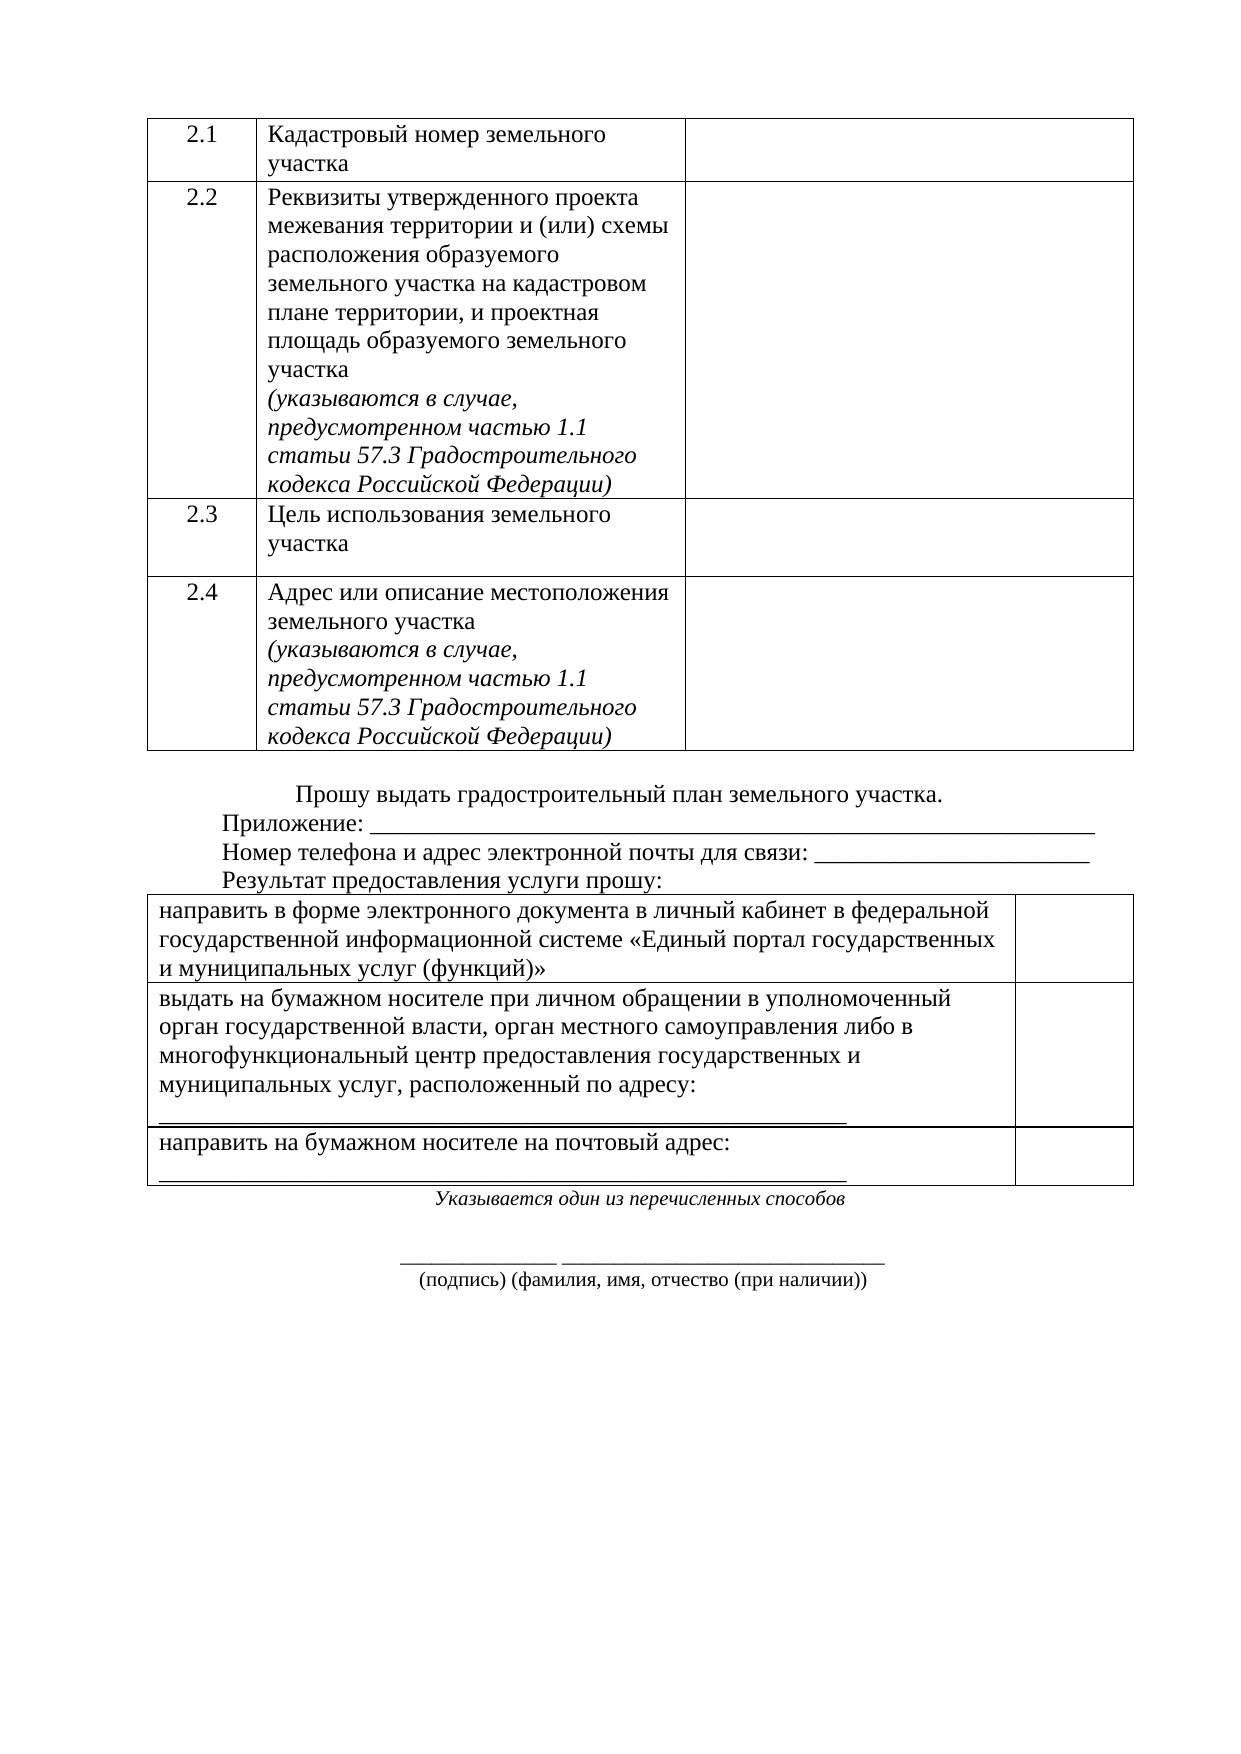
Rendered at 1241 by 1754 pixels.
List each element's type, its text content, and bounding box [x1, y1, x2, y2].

table_cell Реквизиты утвержденного проекта межевания территории и (или) схемы расположения образуемого земельного участка на кадастровом плане территории, и проектная площадь образуемого земельного участка (указываются в случае, предусмотренном частью 1.1 статьи 57.3 Градостроительного кодекса Российской Федерации) [257, 182, 685, 498]
table_cell Цель использования земельного участка [257, 499, 685, 576]
table_cell [1016, 983, 1133, 1126]
table_cell 2.2 [148, 182, 256, 498]
table_cell 2.1 [148, 119, 256, 181]
table_cell [686, 577, 1133, 749]
text Прошу выдать градостроительный план земельного участка. [148, 779, 1137, 808]
table_cell Кадастровый номер земельного участка [257, 119, 685, 181]
table_cell направить на бумажном носителе на почтовый адрес: _______________________________________________________ [148, 1128, 1015, 1185]
table_cell _______________ _______________________________ (подпись) (фамилия, имя, отчество (при наличии)) [148, 1219, 1133, 1291]
table_header направить в форме электронного документа в личный кабинет в федеральной государственной информационной системе «Единый портал государственных и муниципальных услуг (функций)» [148, 895, 1015, 982]
table_cell [686, 119, 1133, 181]
table_cell [686, 182, 1133, 498]
table_cell Адрес или описание местоположения земельного участка (указываются в случае, предусмотренном частью 1.1 статьи 57.3 Градостроительного кодекса Российской Федерации) [257, 577, 685, 749]
table_cell [1016, 1128, 1133, 1185]
text Результат предоставления услуги прошу: [148, 866, 1137, 894]
table_cell Указывается один из перечисленных способов [148, 1186, 1133, 1219]
text Номер телефона и адрес электронной почты для связи: ______________________ [148, 837, 1137, 866]
table_header [1016, 895, 1133, 982]
table_cell 2.4 [148, 577, 256, 749]
table_cell [686, 499, 1133, 576]
table_cell выдать на бумажном носителе при личном обращении в уполномоченный орган государственной власти, орган местного самоуправления либо в многофункциональный центр предоставления государственных и муниципальных услуг, расположенный по адресу: _______________________________________________________ [148, 983, 1015, 1126]
table_cell 2.3 [148, 499, 256, 576]
text Приложение: __________________________________________________________ [148, 808, 1137, 837]
